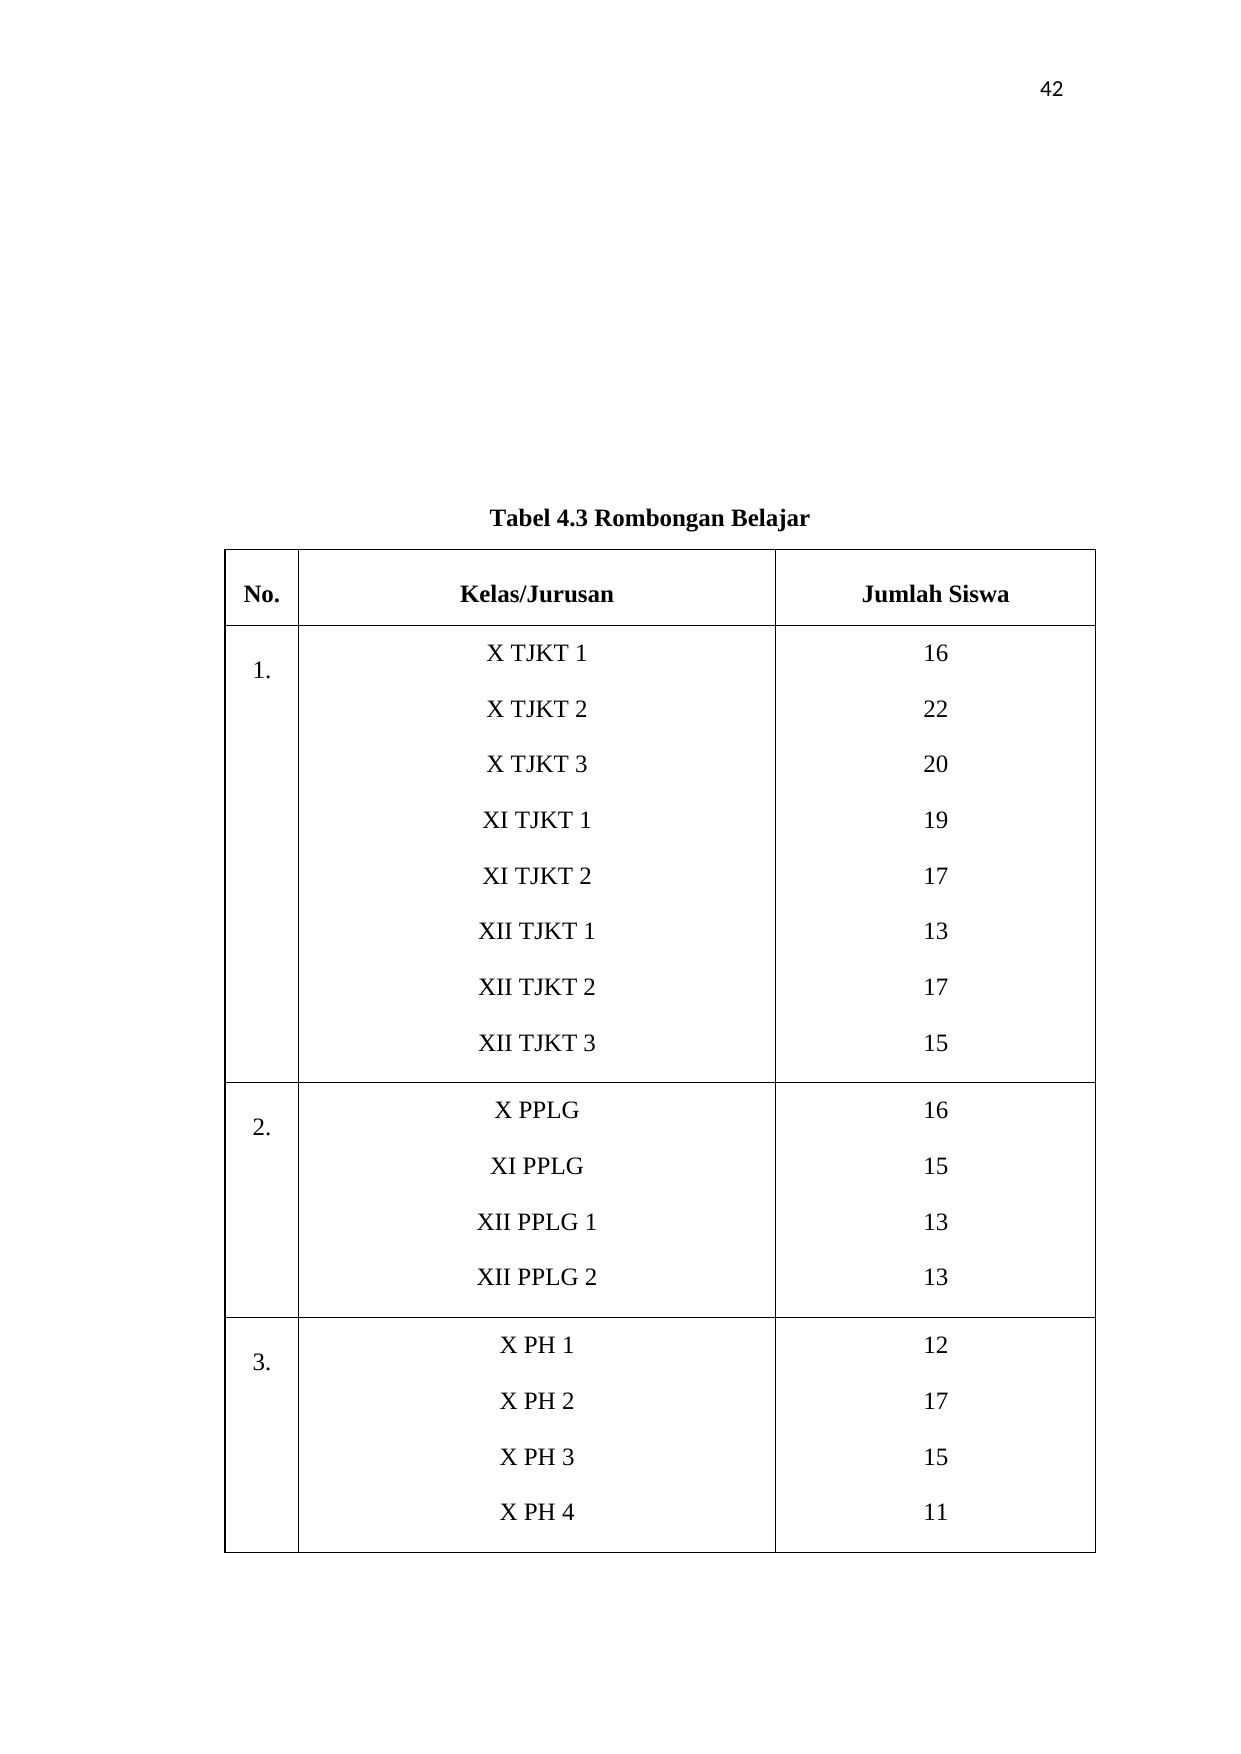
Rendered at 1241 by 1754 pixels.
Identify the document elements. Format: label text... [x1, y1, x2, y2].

table_cell 1. [226, 626, 298, 1082]
table_cell 12 17 15 11 [776, 1318, 1095, 1552]
table_header Kelas/Jurusan [299, 550, 775, 625]
table_cell 16 15 13 13 [776, 1083, 1095, 1317]
table_cell 2. [226, 1083, 298, 1317]
table_cell X PH 1 X PH 2 X PH 3 X PH 4 [299, 1318, 775, 1552]
table_cell X TJKT 1 X TJKT 2 X TJKT 3 XI TJKT 1 XI TJKT 2 XII TJKT 1 XII TJKT 2 XII TJKT 3 [299, 626, 775, 1082]
table_header No. [226, 550, 298, 625]
table_cell 16 22 20 19 17 13 17 15 [776, 626, 1095, 1082]
table_header Jumlah Siswa [776, 550, 1095, 625]
text Tabel 4.3 Rombongan Belajar [236, 486, 1063, 536]
table_cell X PPLG XI PPLG XII PPLG 1 XII PPLG 2 [299, 1083, 775, 1317]
table_cell 3. [226, 1318, 298, 1552]
